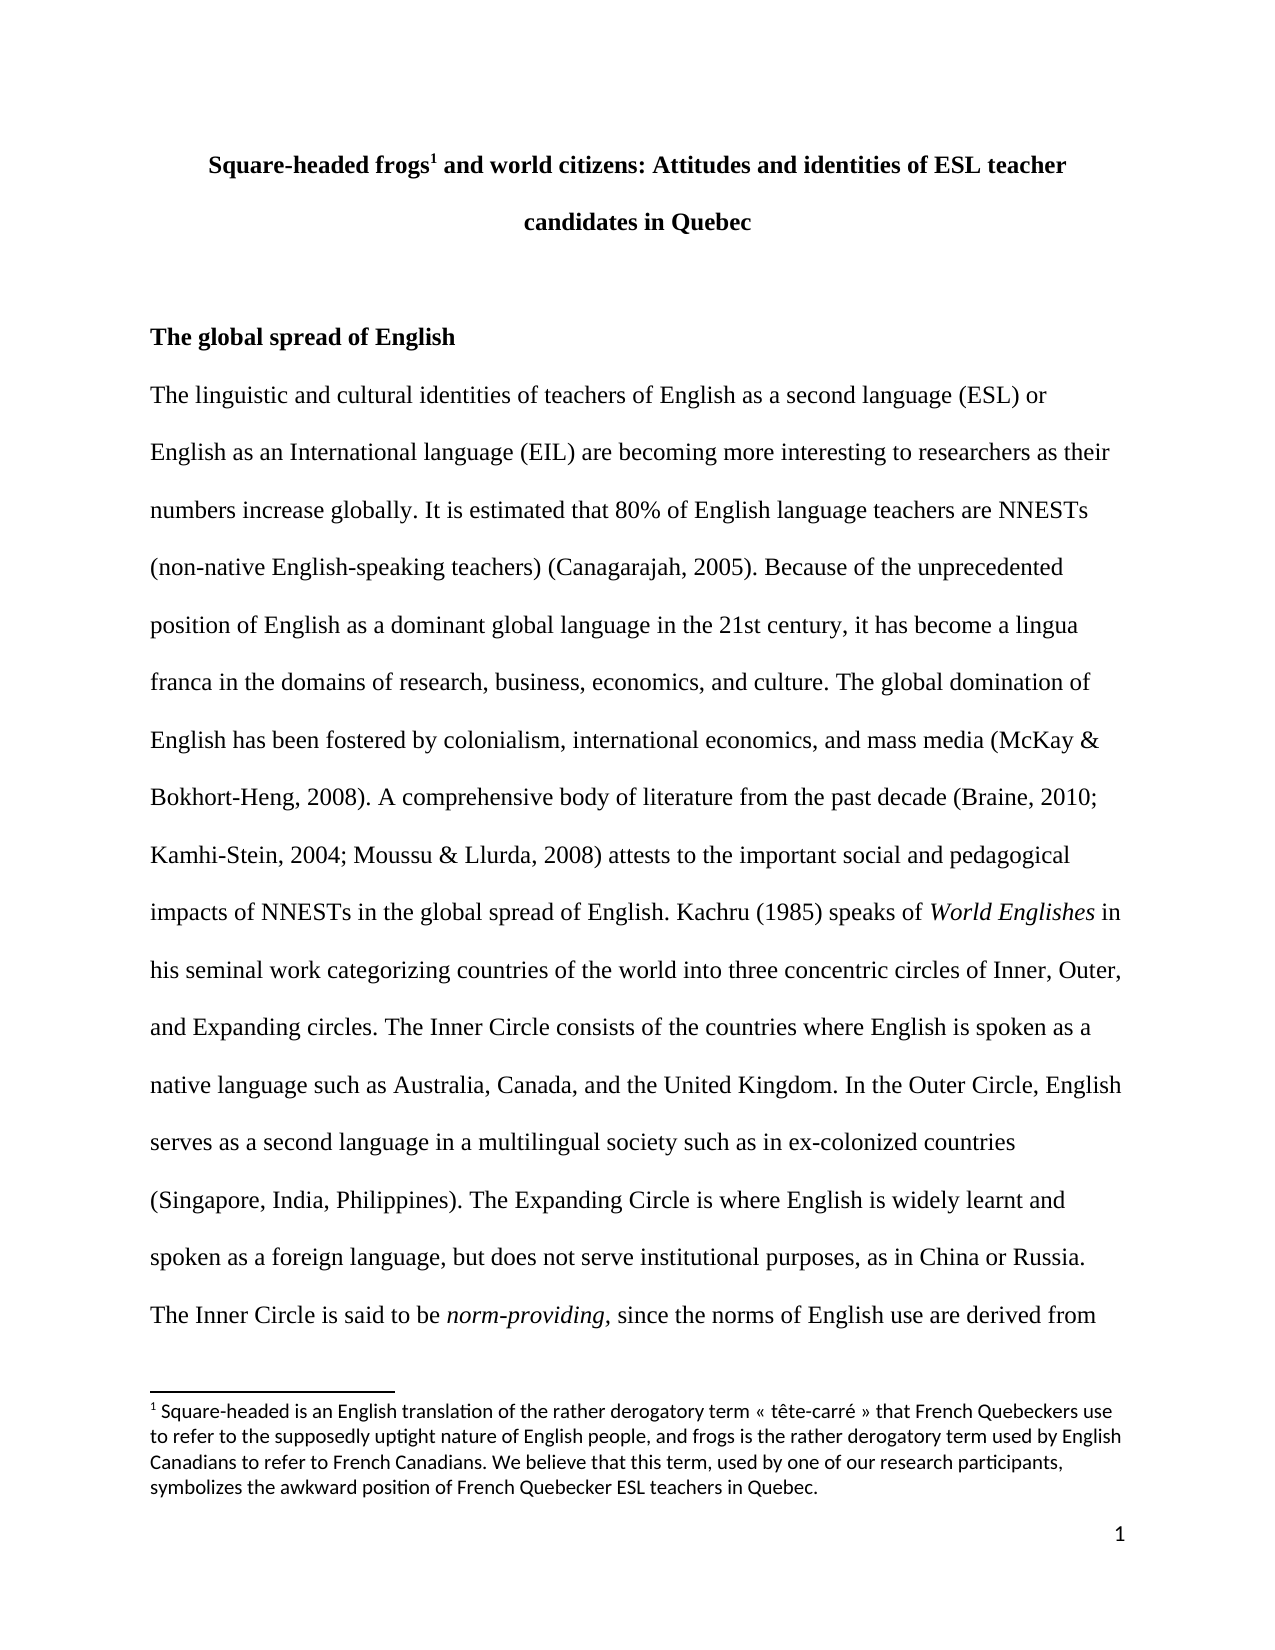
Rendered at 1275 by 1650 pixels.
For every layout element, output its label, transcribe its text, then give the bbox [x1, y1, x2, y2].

text The global spread of English [150, 322, 1125, 351]
text Square-headed frogs and world citizens: Attitudes and identities of ESL teacher candidates in Quebec [150, 150, 1125, 236]
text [150, 380, 1125, 1329]
